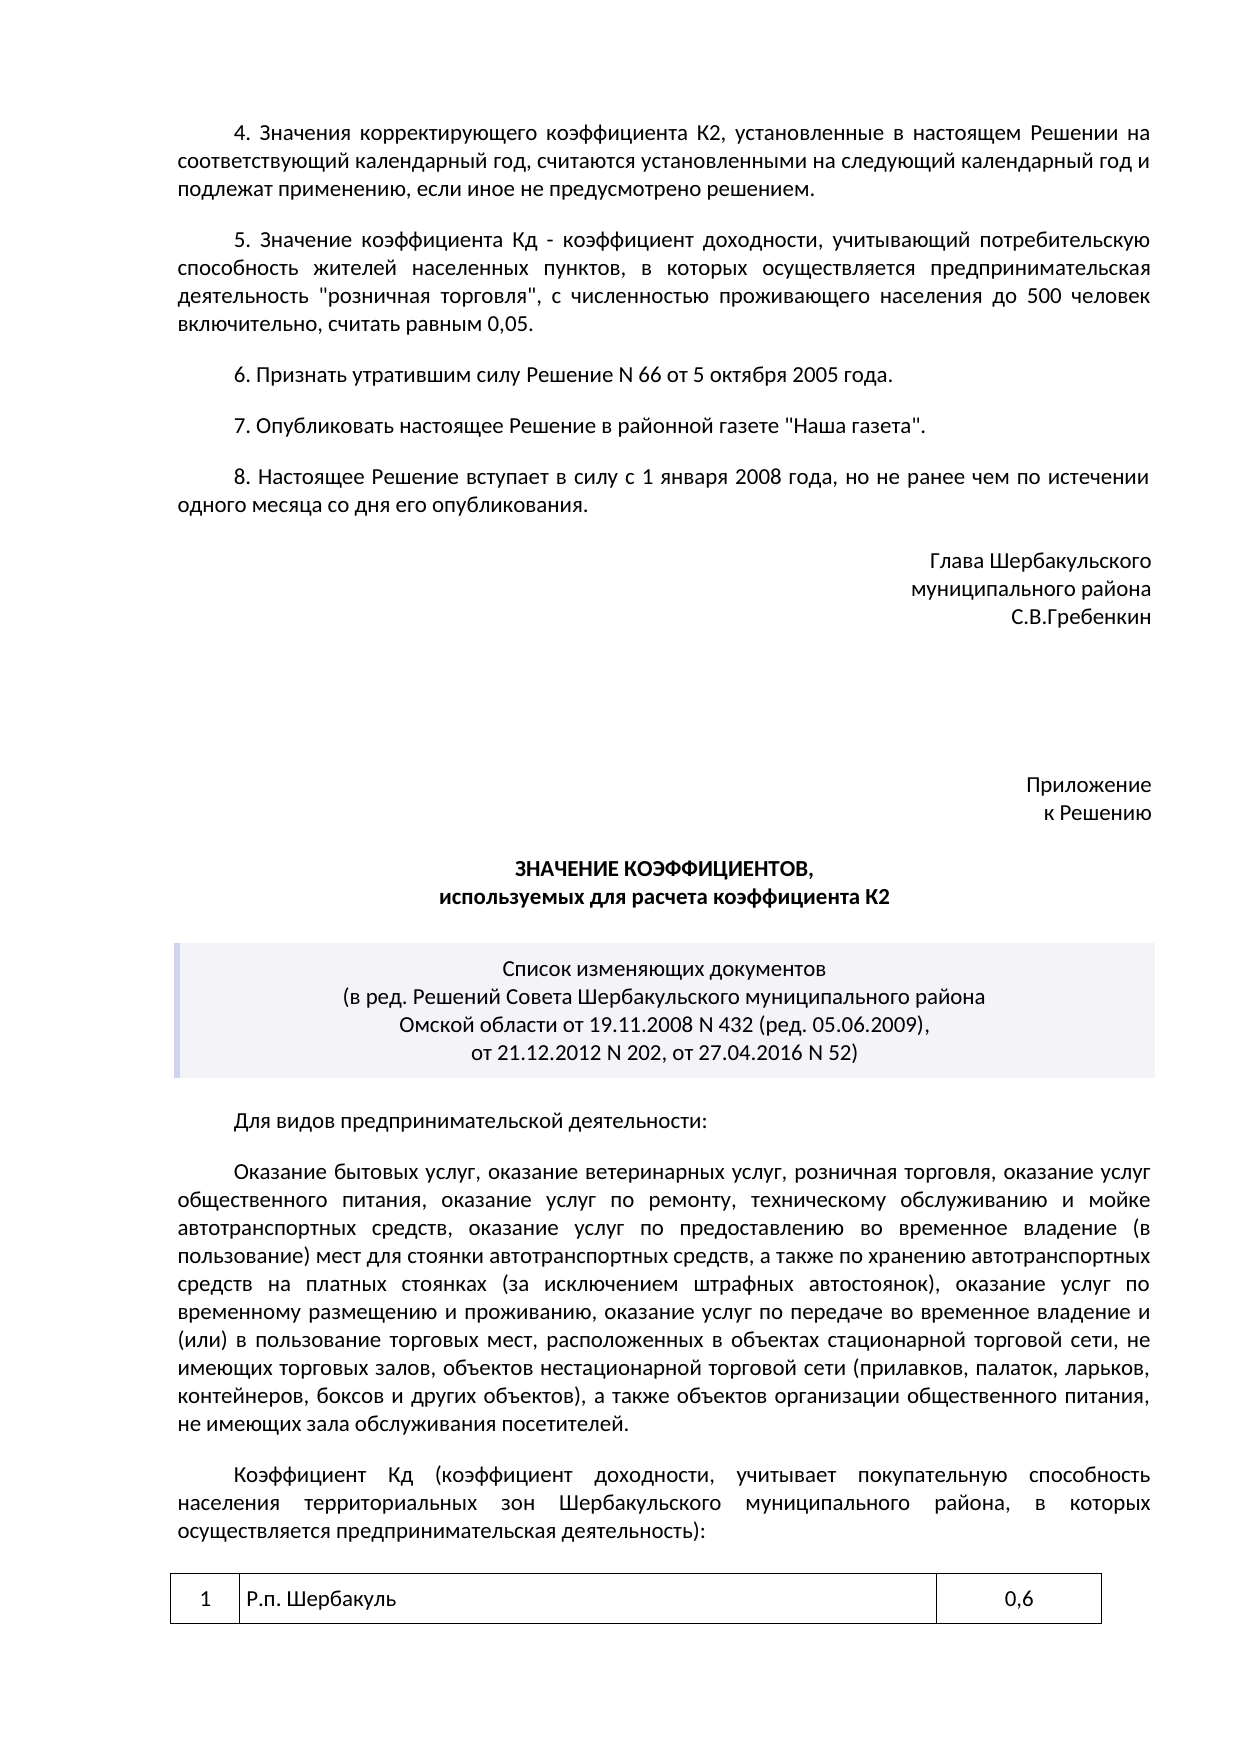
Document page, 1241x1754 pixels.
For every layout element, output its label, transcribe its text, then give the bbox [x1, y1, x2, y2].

text Для видов предпринимательской деятельности: [177, 1106, 1152, 1134]
text 7. Опубликовать настоящее Решение в районной газете "Наша газета". [177, 411, 1152, 439]
text Коэффициент Кд (коэффициент доходности, учитывает покупательную способность населения территориальных зон Шербакульского муниципального района, в которых осуществляется предпринимательская деятельность): [177, 1460, 1152, 1544]
table_header 0,6 [937, 1574, 1101, 1623]
text Глава Шербакульского [177, 546, 1152, 574]
text к Решению [177, 798, 1152, 826]
table_header Список изменяющих документов (в ред. Решений Совета Шербакульского муниципального района Омской области от 19.11.2008 N 432 (ред. 05.06.2009), от 21.12.2012 N 202, от 27.04.2016 N 52) [180, 943, 1149, 1078]
text 4. Значения корректирующего коэффициента К2, установленные в настоящем Решении на соответствующий календарный год, считаются установленными на следующий календарный год и подлежат применению, если иное не предусмотрено решением. [177, 118, 1152, 202]
text Приложение [177, 770, 1152, 798]
text 6. Признать утратившим силу Решение N 66 от 5 октября 2005 года. [177, 360, 1152, 388]
title используемых для расчета коэффициента К2 [177, 882, 1152, 910]
text Оказание бытовых услуг, оказание ветеринарных услуг, розничная торговля, оказание услуг общественного питания, оказание услуг по ремонту, техническому обслуживанию и мойке автотранспортных средств, оказание услуг по предоставлению во временное владение (в пользование) мест для стоянки автотранспортных средств, а также по хранению автотранспортных средств на платных стоянках (за исключением штрафных автостоянок), оказание услуг по временному размещению и проживанию, оказание услуг по передаче во временное владение и (или) в пользование торговых мест, расположенных в объектах стационарной торговой сети, не имеющих торговых залов, объектов нестационарной торговой сети (прилавков, палаток, ларьков, контейнеров, боксов и других объектов), а также объектов организации общественного питания, не имеющих зала обслуживания посетителей. [177, 1157, 1152, 1437]
text С.В.Гребенкин [177, 602, 1152, 630]
text муниципального района [177, 574, 1152, 602]
text 8. Настоящее Решение вступает в силу с 1 января 2008 года, но не ранее чем по истечении одного месяца со дня его опубликования. [177, 462, 1152, 518]
table_header Р.п. Шербакуль [240, 1574, 936, 1623]
text 5. Значение коэффициента Кд - коэффициент доходности, учитывающий потребительскую способность жителей населенных пунктов, в которых осуществляется предпринимательская деятельность "розничная торговля", с численностью проживающего населения до 500 человек включительно, считать равным 0,05. [177, 225, 1152, 337]
title ЗНАЧЕНИЕ КОЭФФИЦИЕНТОВ, [177, 854, 1152, 882]
table_header 1 [171, 1574, 239, 1623]
